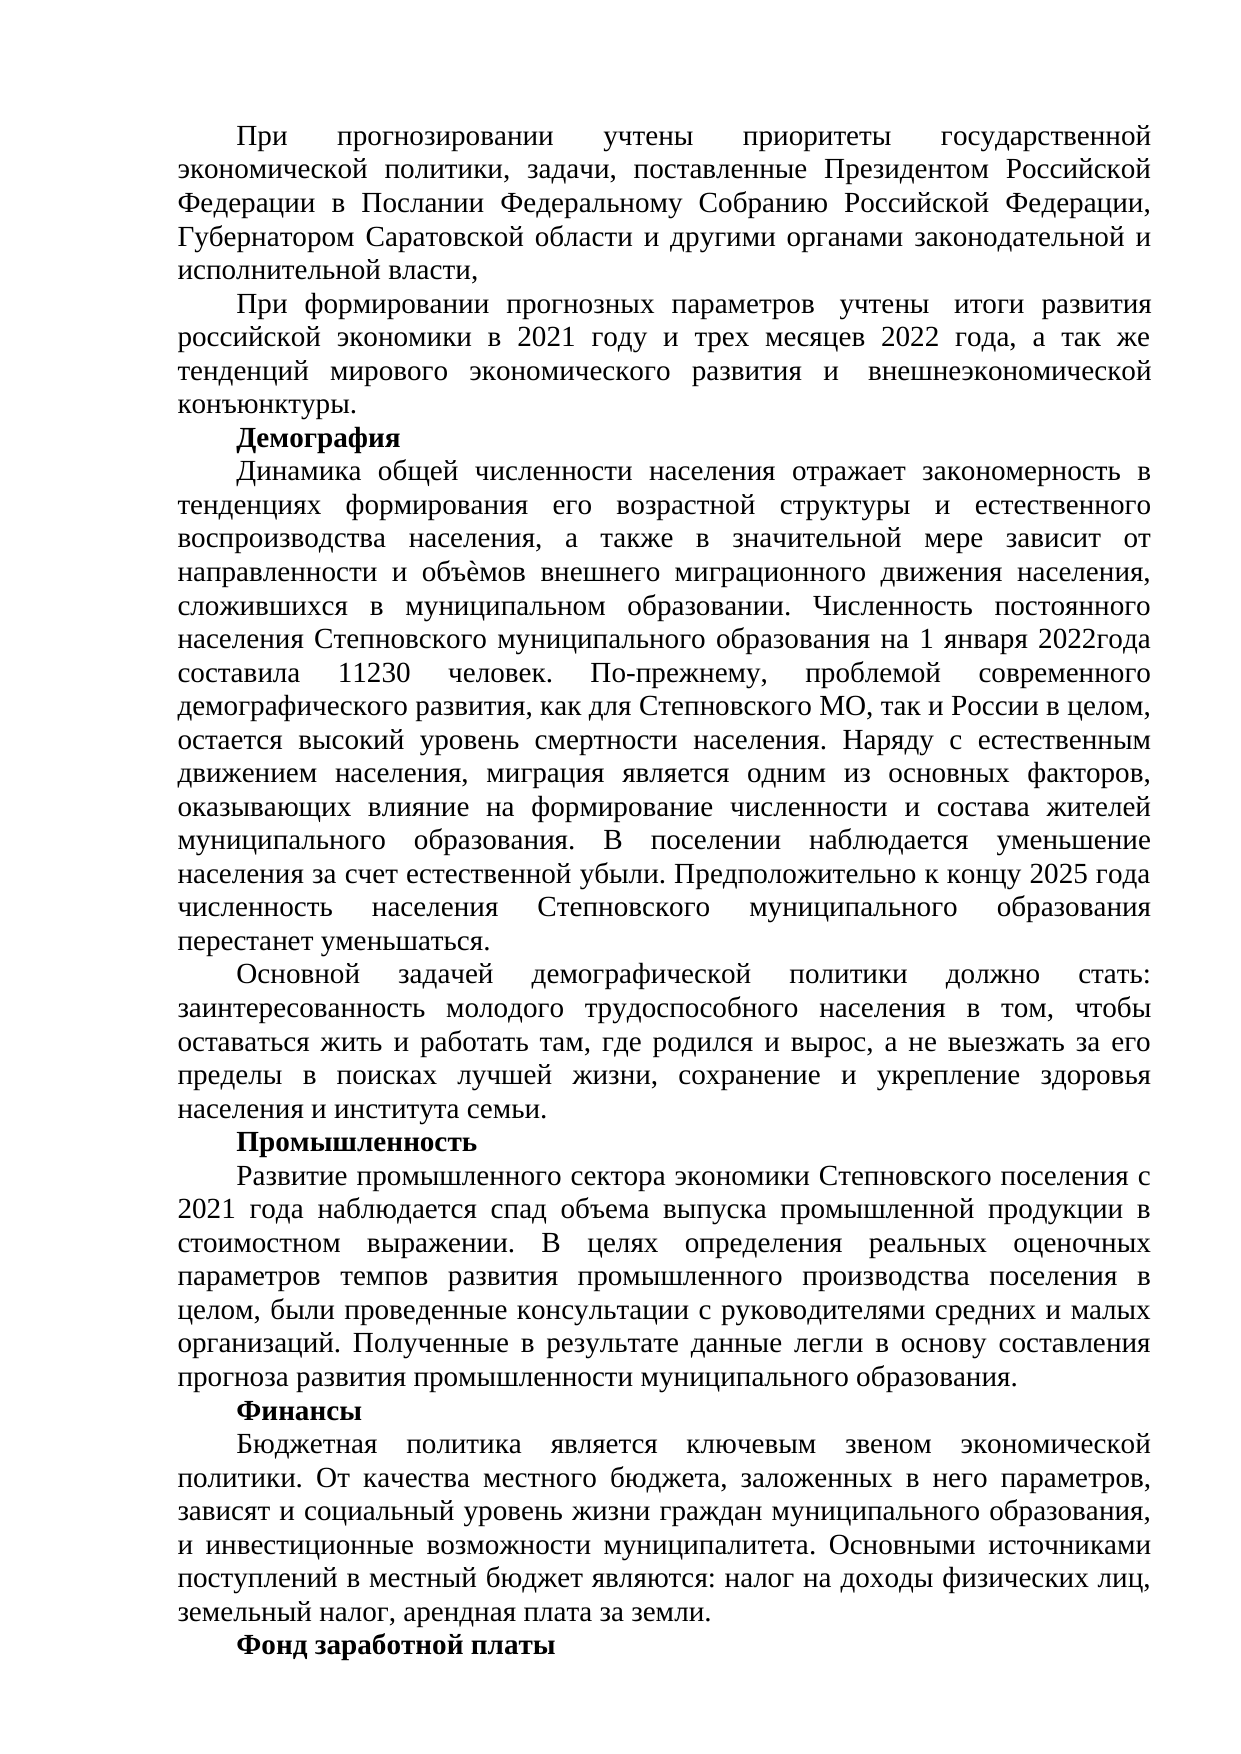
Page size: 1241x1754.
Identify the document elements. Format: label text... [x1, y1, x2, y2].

text Промышленность [177, 1124, 1152, 1158]
text Основной задачей демографической политики должно стать: заинтересованность молодого трудоспособного населения в том, чтобы оставаться жить и работать там, где родился и вырос, а не выезжать за его пределы в поисках лучшей жизни, сохранение и укрепление здоровья населения и института семьи. [177, 957, 1152, 1124]
text Динамика общей численности населения отражает закономерность в тенденциях формирования его возрастной структуры и естественного воспроизводства населения, а также в значительной мере зависит от направленности и объѐмов внешнего миграционного движения населения, сложившихся в муниципальном образовании. Численность постоянного населения Степновского муниципального образования на 1 января 2022года составила 11230 человек. По-прежнему, проблемой современного демографического развития, как для Степновского МО, так и России в целом, остается высокий уровень смертности населения. Наряду с естественным движением населения, миграция является одним из основных факторов, оказывающих влияние на формирование численности и состава жителей муниципального образования. В поселении наблюдается уменьшение населения за счет естественной убыли. Предположительно к концу 2025 года численность населения Степновского муниципального образования перестанет уменьшаться. [177, 453, 1152, 957]
text При формировании прогнозных параметров учтены итоги развития российской экономики в 2021 году и трех месяцев 2022 года, а так же тенденций мирового экономического развития и внешнеэкономической конъюнктуры. [177, 286, 1152, 420]
text Развитие промышленного сектора экономики Степновского поселения с 2021 года наблюдается спад объема выпуска промышленной продукции в стоимостном выражении. В целях определения реальных оценочных параметров темпов развития промышленного производства поселения в целом, были проведенные консультации с руководителями средних и малых организаций. Полученные в результате данные легли в основу составления прогноза развития промышленности муниципального образования. [177, 1158, 1152, 1393]
text Демография [177, 420, 1152, 453]
text Финансы [177, 1393, 1152, 1426]
text Бюджетная политика является ключевым звеном экономической политики. От качества местного бюджета, заложенных в него параметров, зависят и социальный уровень жизни граждан муниципального образования, и инвестиционные возможности муниципалитета. Основными источниками поступлений в местный бюджет являются: налог на доходы физических лиц, земельный налог, арендная плата за земли. [177, 1426, 1152, 1627]
text При прогнозировании учтены приоритеты государственной экономической политики, задачи, поставленные Президентом Российской Федерации в Послании Федеральному Собранию Российской Федерации, Губернатором Саратовской области и другими органами законодательной и исполнительной власти, [177, 118, 1152, 286]
text Фонд заработной платы [177, 1627, 1152, 1661]
